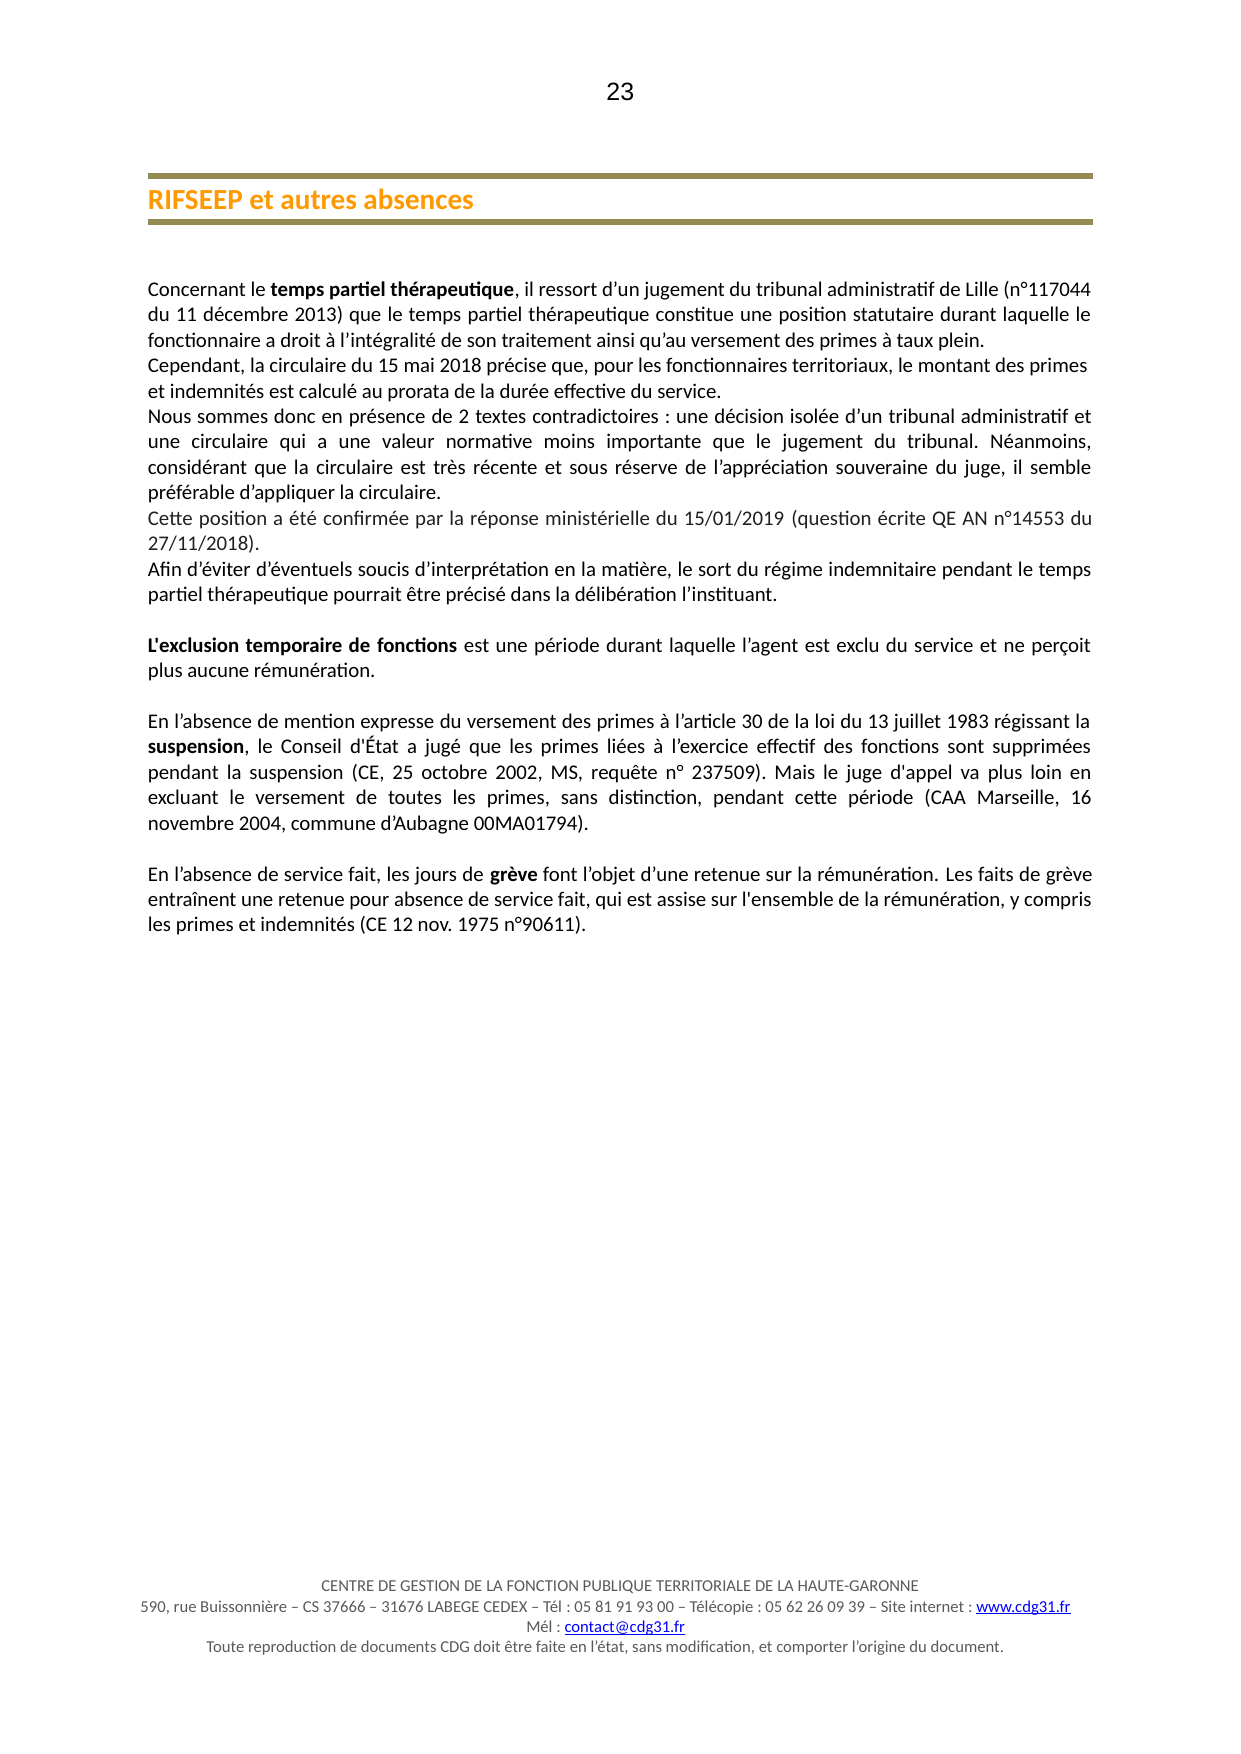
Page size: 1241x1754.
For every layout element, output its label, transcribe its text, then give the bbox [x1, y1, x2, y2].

text En l’absence de service fait, les jours de grève font l’objet d’une retenue sur la rémunération. Les faits de grève entraînent une retenue pour absence de service fait, qui est assise sur l'ensemble de la rémunération, y compris les primes et indemnités (CE 12 nov. 1975 n°90611). [148, 861, 1093, 937]
text Afin d’éviter d’éventuels soucis d’interprétation en la matière, le sort du régime indemnitaire pendant le temps partiel thérapeutique pourrait être précisé dans la délibération l’instituant. [148, 556, 1093, 607]
text L'exclusion temporaire de fonctions est une période durant laquelle l’agent est exclu du service et ne perçoit plus aucune rémunération. [148, 632, 1093, 683]
subtitle RIFSEEP et autres absences [148, 179, 1093, 219]
text Concernant le temps partiel thérapeutique, il ressort d’un jugement du tribunal administratif de Lille (n°117044 du 11 décembre 2013) que le temps partiel thérapeutique constitue une position statutaire durant laquelle le fonctionnaire a droit à l’intégralité de son traitement ainsi qu’au versement des primes à taux plein. [148, 276, 1093, 352]
text Cependant, la circulaire du 15 mai 2018 précise que, pour les fonctionnaires territoriaux, le montant des primes et indemnités est calculé au prorata de la durée effective du service. [148, 352, 1093, 403]
text Cette position a été confirmée par la réponse ministérielle du 15/01/2019 (question écrite QE AN n°14553 du 27/11/2018). [148, 505, 1093, 556]
text En l’absence de mention expresse du versement des primes à l’article 30 de la loi du 13 juillet 1983 régissant la suspension, le Conseil d'État a jugé que les primes liées à l’exercice effectif des fonctions sont supprimées pendant la suspension (CE, 25 octobre 2002, MS, requête n° 237509). Mais le juge d'appel va plus loin en excluant le versement de toutes les primes, sans distinction, pendant cette période (CAA Marseille, 16 novembre 2004, commune d’Aubagne 00MA01794). [148, 708, 1093, 835]
text Nous sommes donc en présence de 2 textes contradictoires : une décision isolée d’un tribunal administratif et une circulaire qui a une valeur normative moins importante que le jugement du tribunal. Néanmoins, considérant que la circulaire est très récente et sous réserve de l’appréciation souveraine du juge, il semble préférable d’appliquer la circulaire. [148, 403, 1093, 505]
